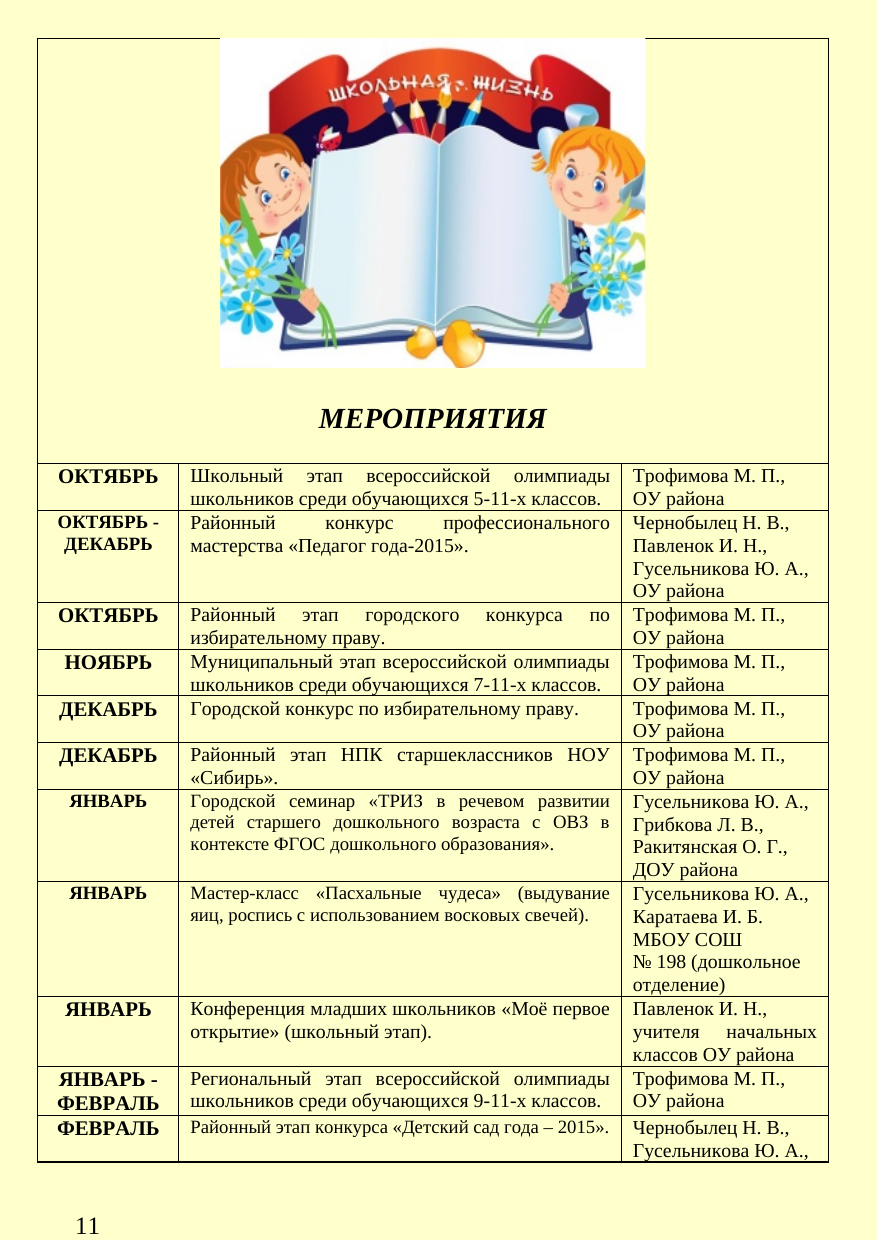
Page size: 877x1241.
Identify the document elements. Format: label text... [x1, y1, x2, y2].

picture [220, 38, 646, 368]
table_cell Мастер-класс «Пасхальные чудеса» (выдувание яиц, роспись с использованием восковых свечей). [179, 882, 621, 996]
table_cell Муниципальный этап всероссийской олимпиады школьников среди обучающихся 7-11-х классов. [179, 650, 621, 695]
table_cell Гусельникова Ю. А., Каратаева И. Б. МБОУ СОШ № 198 (дошкольное отделение) [622, 882, 828, 996]
table_cell ФЕВРАЛЬ [38, 1116, 178, 1161]
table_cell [179, 1116, 621, 1161]
table_cell Конференция младших школьников «Моё первое открытие» (школьный этап). [179, 997, 621, 1066]
table_cell Трофимова М. П., ОУ района [622, 603, 828, 649]
table_cell Трофимова М. П., ОУ района [622, 1067, 828, 1115]
table_cell Гусельникова Ю. А., Грибкова Л. В., Ракитянская О. Г., ДОУ района [622, 790, 828, 881]
table_cell ЯНВАРЬ [38, 997, 178, 1066]
table_cell Чернобылец Н. В., Павленок И. Н., Гусельникова Ю. А., ОУ района [622, 511, 828, 602]
table_cell Трофимова М. П., ОУ района [622, 650, 828, 695]
table_cell Павленок И. Н., учителя начальных классов ОУ района [622, 997, 828, 1066]
table_cell ОКТЯБРЬ [38, 464, 178, 510]
table_cell Трофимова М. П., ОУ района [622, 696, 828, 742]
table_cell Трофимова М. П., ОУ района [622, 464, 828, 510]
table_cell Районный конкурс профессионального мастерства «Педагог года-2015». [179, 511, 621, 602]
table_cell ДЕКАБРЬ [38, 743, 178, 789]
table_cell ДЕКАБРЬ [38, 696, 178, 742]
table_cell ЯНВАРЬ [38, 790, 178, 881]
table_cell Трофимова М. П., ОУ района [622, 743, 828, 789]
table_cell ОКТЯБРЬ - ДЕКАБРЬ [38, 511, 178, 602]
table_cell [622, 1116, 828, 1161]
table_cell НОЯБРЬ [38, 650, 178, 695]
table_cell Городской конкурс по избирательному праву. [179, 696, 621, 742]
table_cell Школьный этап всероссийской олимпиады школьников среди обучающихся 5-11-х классов. [179, 464, 621, 510]
table_cell Городской семинар «ТРИЗ в речевом развитии детей старшего дошкольного возраста с ОВЗ в контексте ФГОС дошкольного образования». [179, 790, 621, 881]
table_cell ЯНВАРЬ [38, 882, 178, 996]
table_cell МЕРОПРИЯТИЯ [38, 39, 828, 463]
table_cell Районный этап НПК старшеклассников НОУ «Сибирь». [179, 743, 621, 789]
table_cell ОКТЯБРЬ [38, 603, 178, 649]
table_cell ЯНВАРЬ - ФЕВРАЛЬ [38, 1067, 178, 1115]
table_cell Региональный этап всероссийской олимпиады школьников среди обучающихся 9-11-х классов. [179, 1067, 621, 1115]
table_cell Районный этап городского конкурса по избирательному праву. [179, 603, 621, 649]
